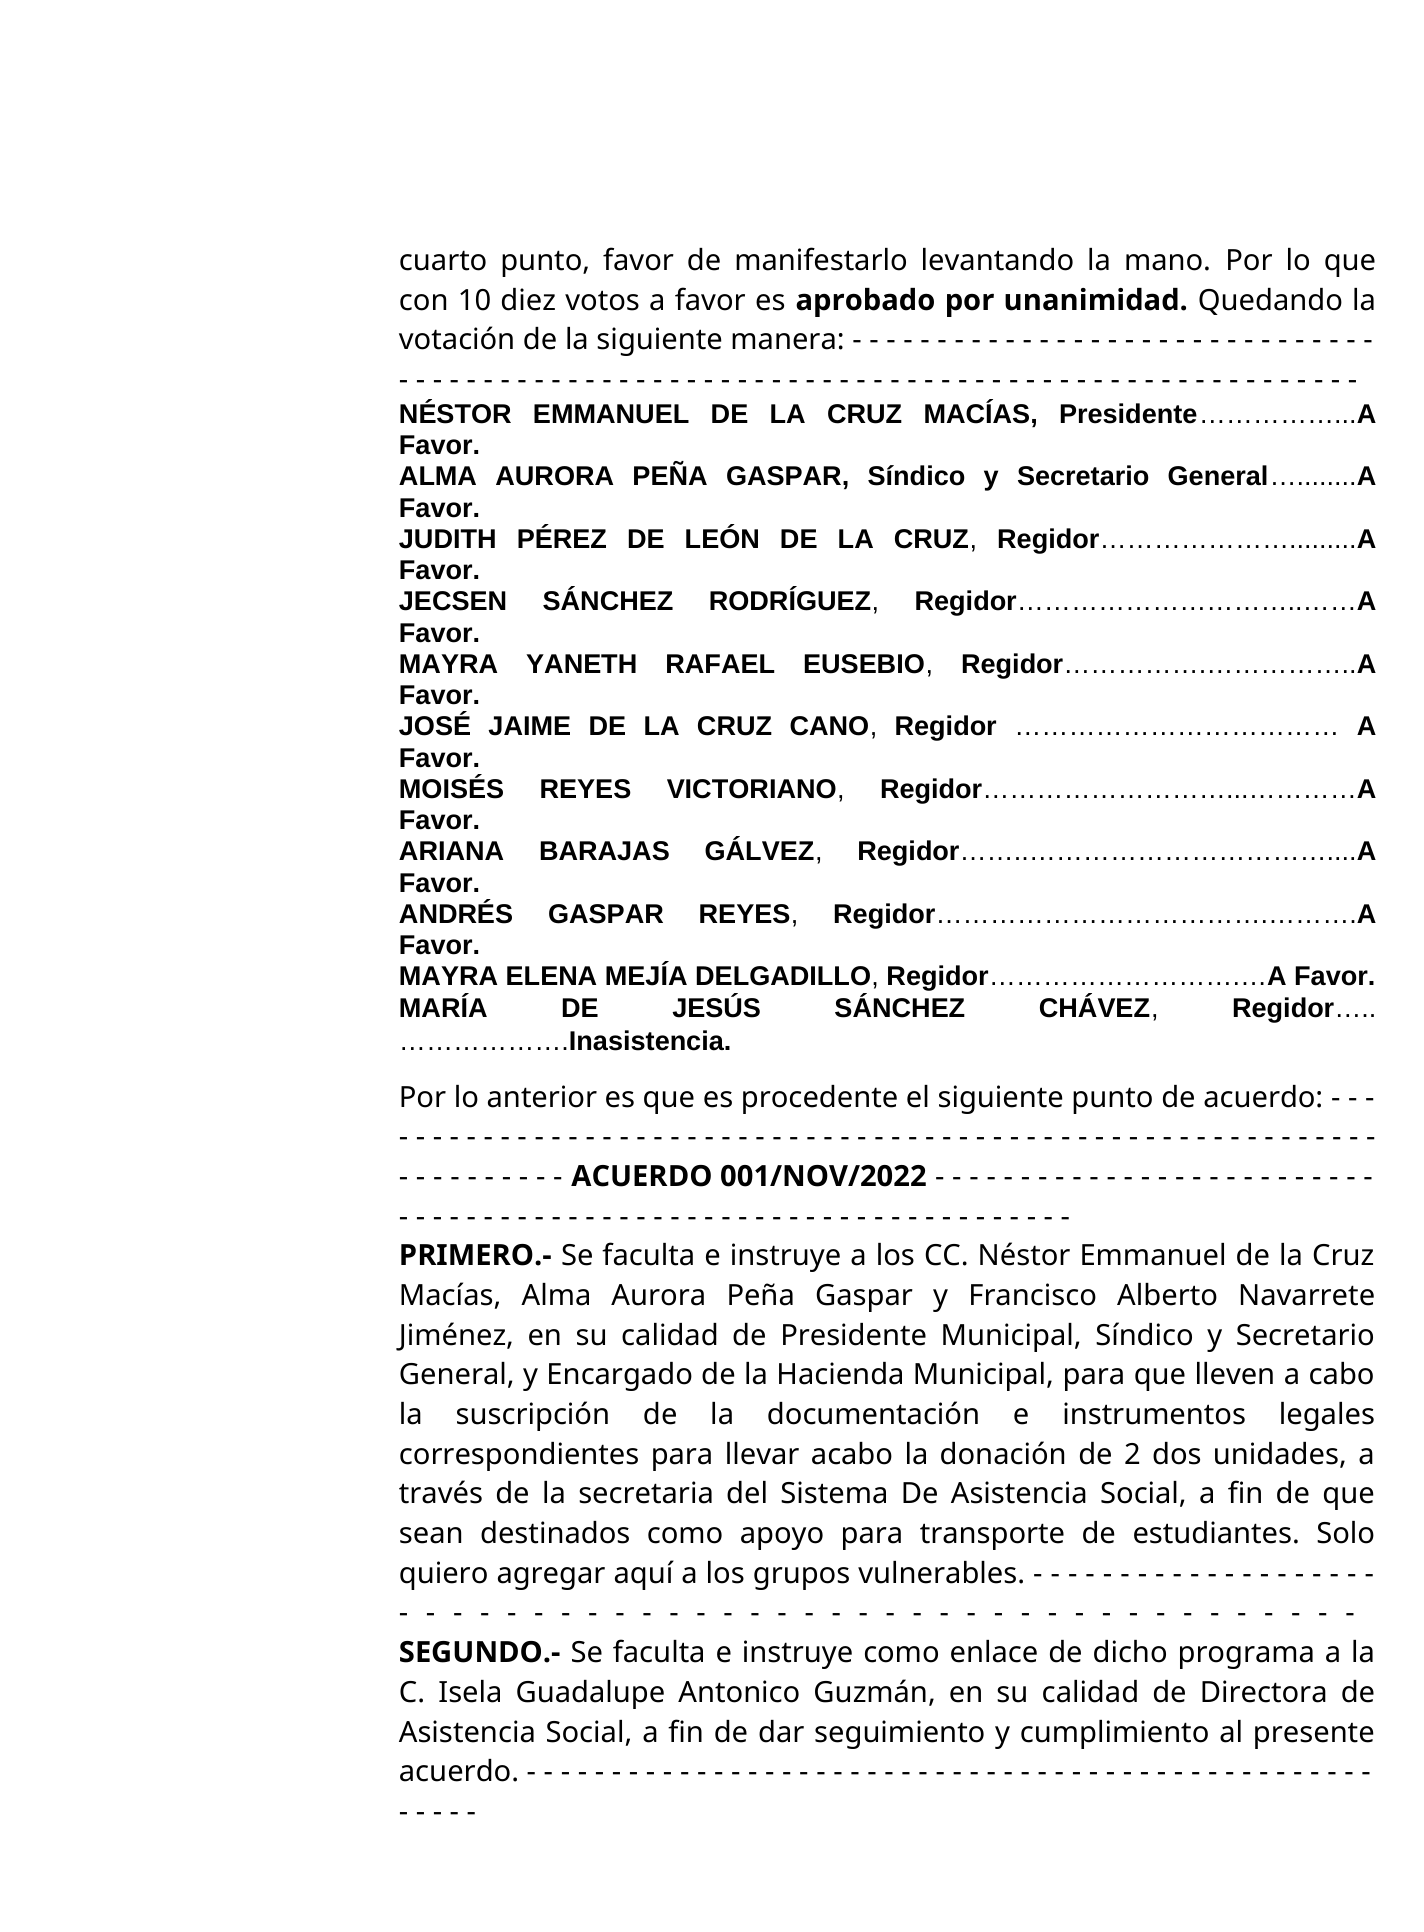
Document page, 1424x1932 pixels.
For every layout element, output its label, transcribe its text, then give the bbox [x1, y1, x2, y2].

text MOISÉS REYES VICTORIANO, Regidor………………………...…………A Favor. [399, 773, 1376, 835]
text JOSÉ JAIME DE LA CRUZ CANO, Regidor ……………………………… A Favor. [399, 710, 1376, 773]
text Por lo anterior es que es procedente el siguiente punto de acuerdo: - - - - - - - - - - - - - - - - - - - - - - - - - - - - - - - - - - - - - - - - - - - - - - - - - - - - - - - - - - - - - - - - - - - - - - - ACUERDO 001/NOV/2022 - - - - - - - - - - - - - - - - - - - - - - - - - - - - - - - - - - - - - - - - - - - - - - - - - - - - - - - - - - - - - - - - - - [399, 1076, 1376, 1234]
text JUDITH PÉREZ DE LEÓN DE LA CRUZ, Regidor………………….........A Favor. [399, 523, 1376, 585]
text ANDRÉS GASPAR REYES, Regidor……………………………….……….A Favor. [399, 898, 1376, 960]
text MAYRA ELENA MEJÍA DELGADILLO, Regidor……………………….…A Favor. [399, 960, 1376, 992]
text JECSEN SÁNCHEZ RODRÍGUEZ, Regidor…………………………..……A Favor. [399, 585, 1376, 648]
text ALMA AURORA PEÑA GASPAR, Síndico y Secretario General…........A Favor. [399, 460, 1376, 523]
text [399, 239, 1376, 398]
text ARIANA BARAJAS GÁLVEZ, Regidor……..……………………………....A Favor. [399, 835, 1376, 898]
text PRIMERO.- Se faculta e instruye a los CC. Néstor Emmanuel de la Cruz Macías, Alma Aurora Peña Gaspar y Francisco Alberto Navarrete Jiménez, en su calidad de Presidente Municipal, Síndico y Secretario General, y Encargado de la Hacienda Municipal, para que lleven a cabo la suscripción de la documentación e instrumentos legales correspondientes para llevar acabo la donación de 2 dos unidades, a través de la secretaria del Sistema De Asistencia Social, a fin de que sean destinados como apoyo para transporte de estudiantes. Solo quiero agregar aquí a los grupos vulnerables. - - - - - - - - - - - - - - - - - - - - - - - - - - - - - - - - - - - - - - - - - - - - - - - - - - - - - - - - SEGUNDO.- Se faculta e instruye como enlace de dicho programa a la C. Isela Guadalupe Antonico Guzmán, en su calidad de Directora de Asistencia Social, a fin de dar seguimiento y cumplimiento al presente acuerdo. - - - - - - - - - - - - - - - - - - - - - - - - - - - - - - - - - - - - - - - - - - - - - - - - - - - - - - - [399, 1234, 1376, 1830]
text NÉSTOR EMMANUEL DE LA CRUZ MACÍAS, Presidente……………...A Favor. [399, 398, 1376, 460]
text MAYRA YANETH RAFAEL EUSEBIO, Regidor…………….……………..A Favor. [399, 648, 1376, 710]
text MARÍA DE JESÚS SÁNCHEZ CHÁVEZ, Regidor…..……………….Inasistencia. [399, 992, 1376, 1057]
